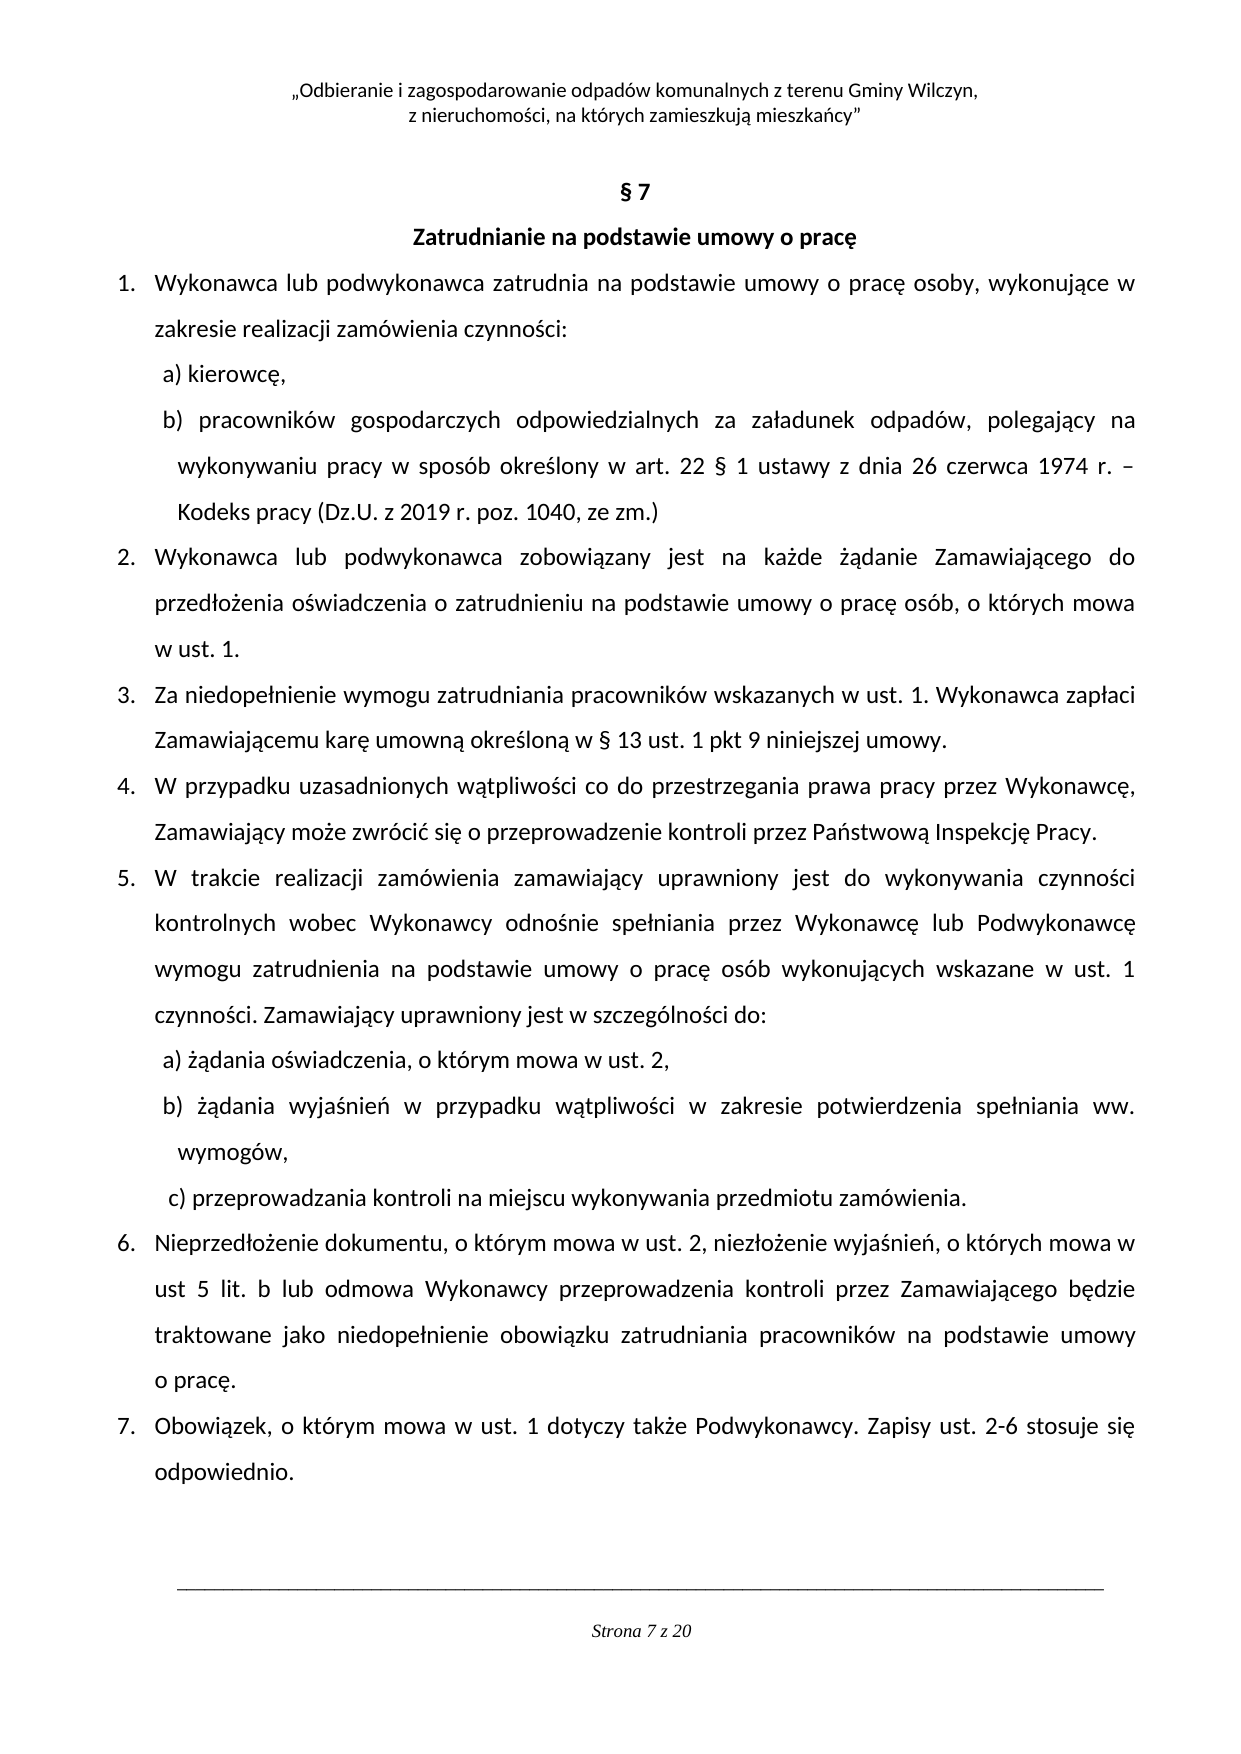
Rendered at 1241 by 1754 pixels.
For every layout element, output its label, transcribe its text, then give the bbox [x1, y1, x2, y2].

list W przypadku uzasadnionych wątpliwości co do przestrzegania prawa pracy przez Wykonawcę, Zamawiający może zwrócić się o przeprowadzenie kontroli przez Państwową Inspekcję Pracy. [117, 770, 1137, 846]
text a) żądania oświadczenia, o którym mowa w ust. 2, [162, 1044, 1137, 1075]
list W trakcie realizacji zamówienia zamawiający uprawniony jest do wykonywania czynności kontrolnych wobec Wykonawcy odnośnie spełniania przez Wykonawcę lub Podwykonawcę wymogu zatrudnienia na podstawie umowy o pracę osób wykonujących wskazane w ust. 1 czynności. Zamawiający uprawniony jest w szczególności do: [117, 862, 1137, 1029]
list Za niedopełnienie wymogu zatrudniania pracowników wskazanych w ust. 1. Wykonawca zapłaci Zamawiającemu karę umowną określoną w § 13 ust. 1 pkt 9 niniejszej umowy. [117, 679, 1137, 755]
text § 7 [133, 176, 1137, 206]
list Obowiązek, o którym mowa w ust. 1 dotyczy także Podwykonawcy. Zapisy ust. 2-6 stosuje się odpowiednio. [117, 1410, 1137, 1487]
list Wykonawca lub podwykonawca zobowiązany jest na każde żądanie Zamawiającego do przedłożenia oświadczenia o zatrudnieniu na podstawie umowy o pracę osób, o których mowa w ust. 1. [117, 542, 1137, 663]
list Nieprzedłożenie dokumentu, o którym mowa w ust. 2, niezłożenie wyjaśnień, o których mowa w ust 5 lit. b lub odmowa Wykonawcy przeprowadzenia kontroli przez Zamawiającego będzie traktowane jako niedopełnienie obowiązku zatrudniania pracowników na podstawie umowy o pracę. [117, 1227, 1137, 1395]
list Wykonawca lub podwykonawca zatrudnia na podstawie umowy o pracę osoby, wykonujące w zakresie realizacji zamówienia czynności: [117, 267, 1137, 343]
text c) przeprowadzania kontroli na miejscu wykonywania przedmiotu zamówienia. [162, 1182, 1137, 1212]
text b) żądania wyjaśnień w przypadku wątpliwości w zakresie potwierdzenia spełniania ww. wymogów, [162, 1090, 1137, 1167]
text a) kierowcę, [162, 359, 1137, 389]
text Zatrudnianie na podstawie umowy o pracę [133, 221, 1137, 252]
text b) pracowników gospodarczych odpowiedzialnych za załadunek odpadów, polegający na wykonywaniu pracy w sposób określony w art. 22 § 1 ustawy z dnia 26 czerwca 1974 r. – Kodeks pracy (Dz.U. z 2019 r. poz. 1040, ze zm.) [162, 404, 1137, 526]
